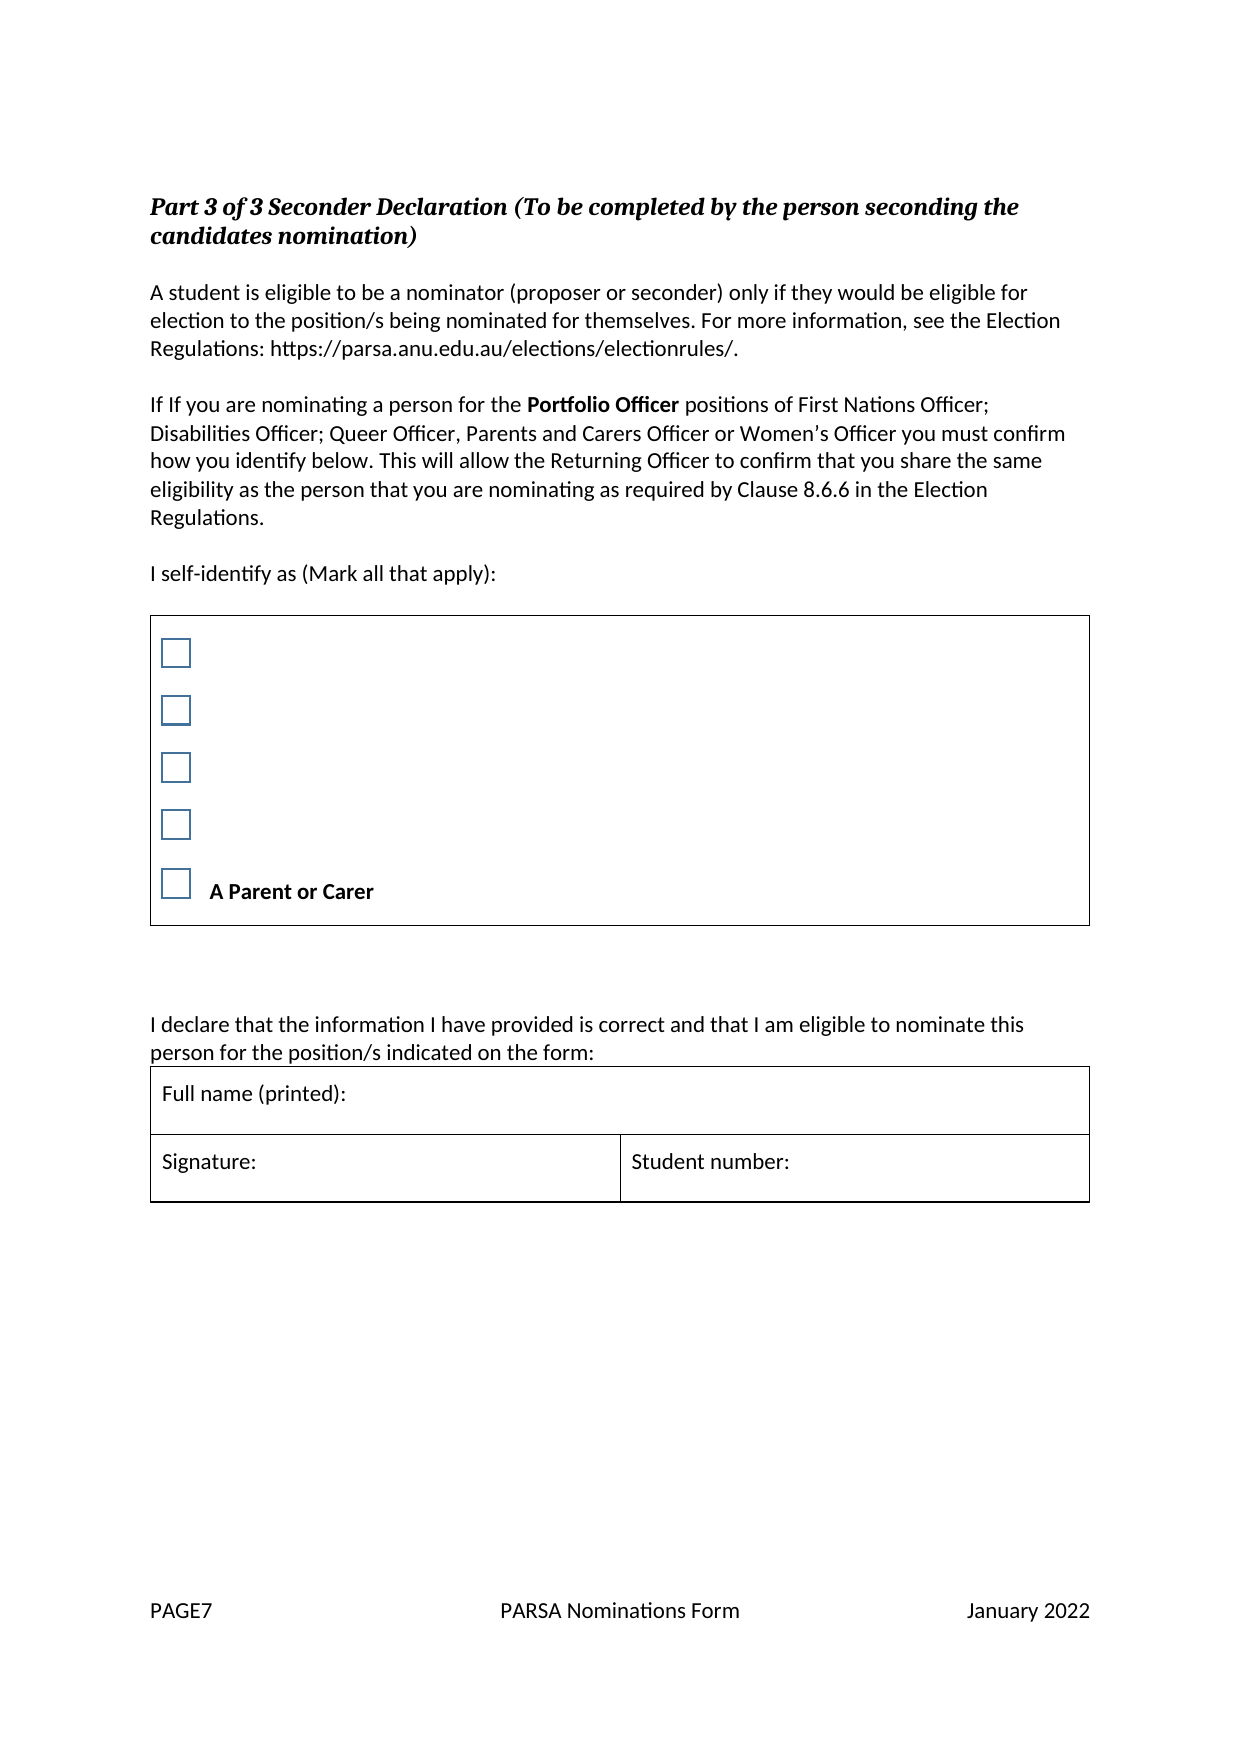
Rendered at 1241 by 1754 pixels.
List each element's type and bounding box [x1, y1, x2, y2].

table_header [151, 1067, 1089, 1133]
table_cell [151, 1135, 620, 1201]
table_header [151, 616, 1089, 924]
table_cell [621, 1135, 1089, 1201]
